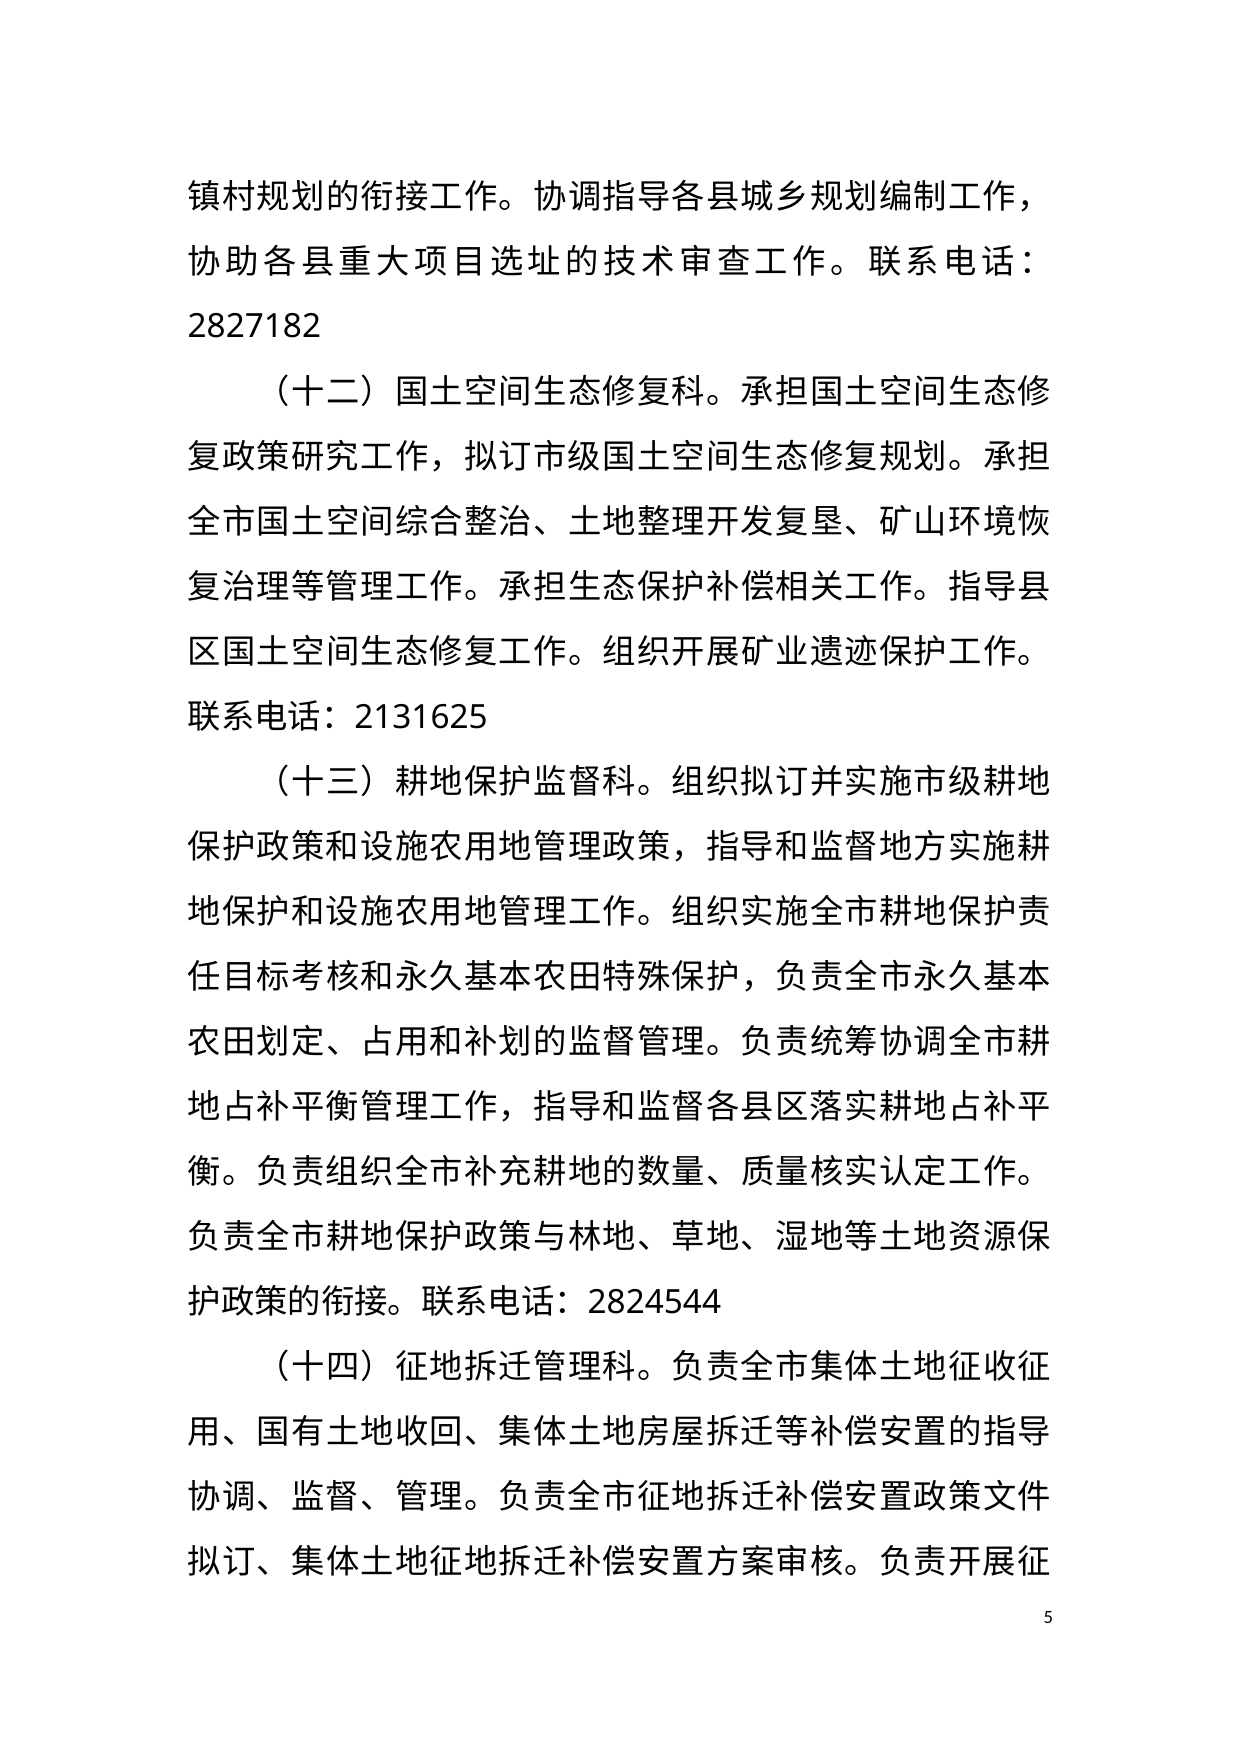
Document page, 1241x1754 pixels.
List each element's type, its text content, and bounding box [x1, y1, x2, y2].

text （十三）耕地保护监督科。组织拟订并实施市级耕地保护政策和设施农用地管理政策，指导和监督地方实施耕地保护和设施农用地管理工作。组织实施全市耕地保护责任目标考核和永久基本农田特殊保护，负责全市永久基本农田划定、占用和补划的监督管理。负责统筹协调全市耕地占补平衡管理工作，指导和监督各县区落实耕地占补平衡。负责组织全市补充耕地的数量、质量核实认定工作。负责全市耕地保护政策与林地、草地、湿地等土地资源保护政策的衔接。联系电话：2824544 [187, 747, 1053, 1332]
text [187, 162, 1053, 357]
text （十二）国土空间生态修复科。承担国土空间生态修复政策研究工作，拟订市级国土空间生态修复规划。承担全市国土空间综合整治、土地整理开发复垦、矿山环境恢复治理等管理工作。承担生态保护补偿相关工作。指导县区国土空间生态修复工作。组织开展矿业遗迹保护工作。联系电话：2131625 [187, 357, 1053, 747]
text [187, 1332, 1053, 1592]
